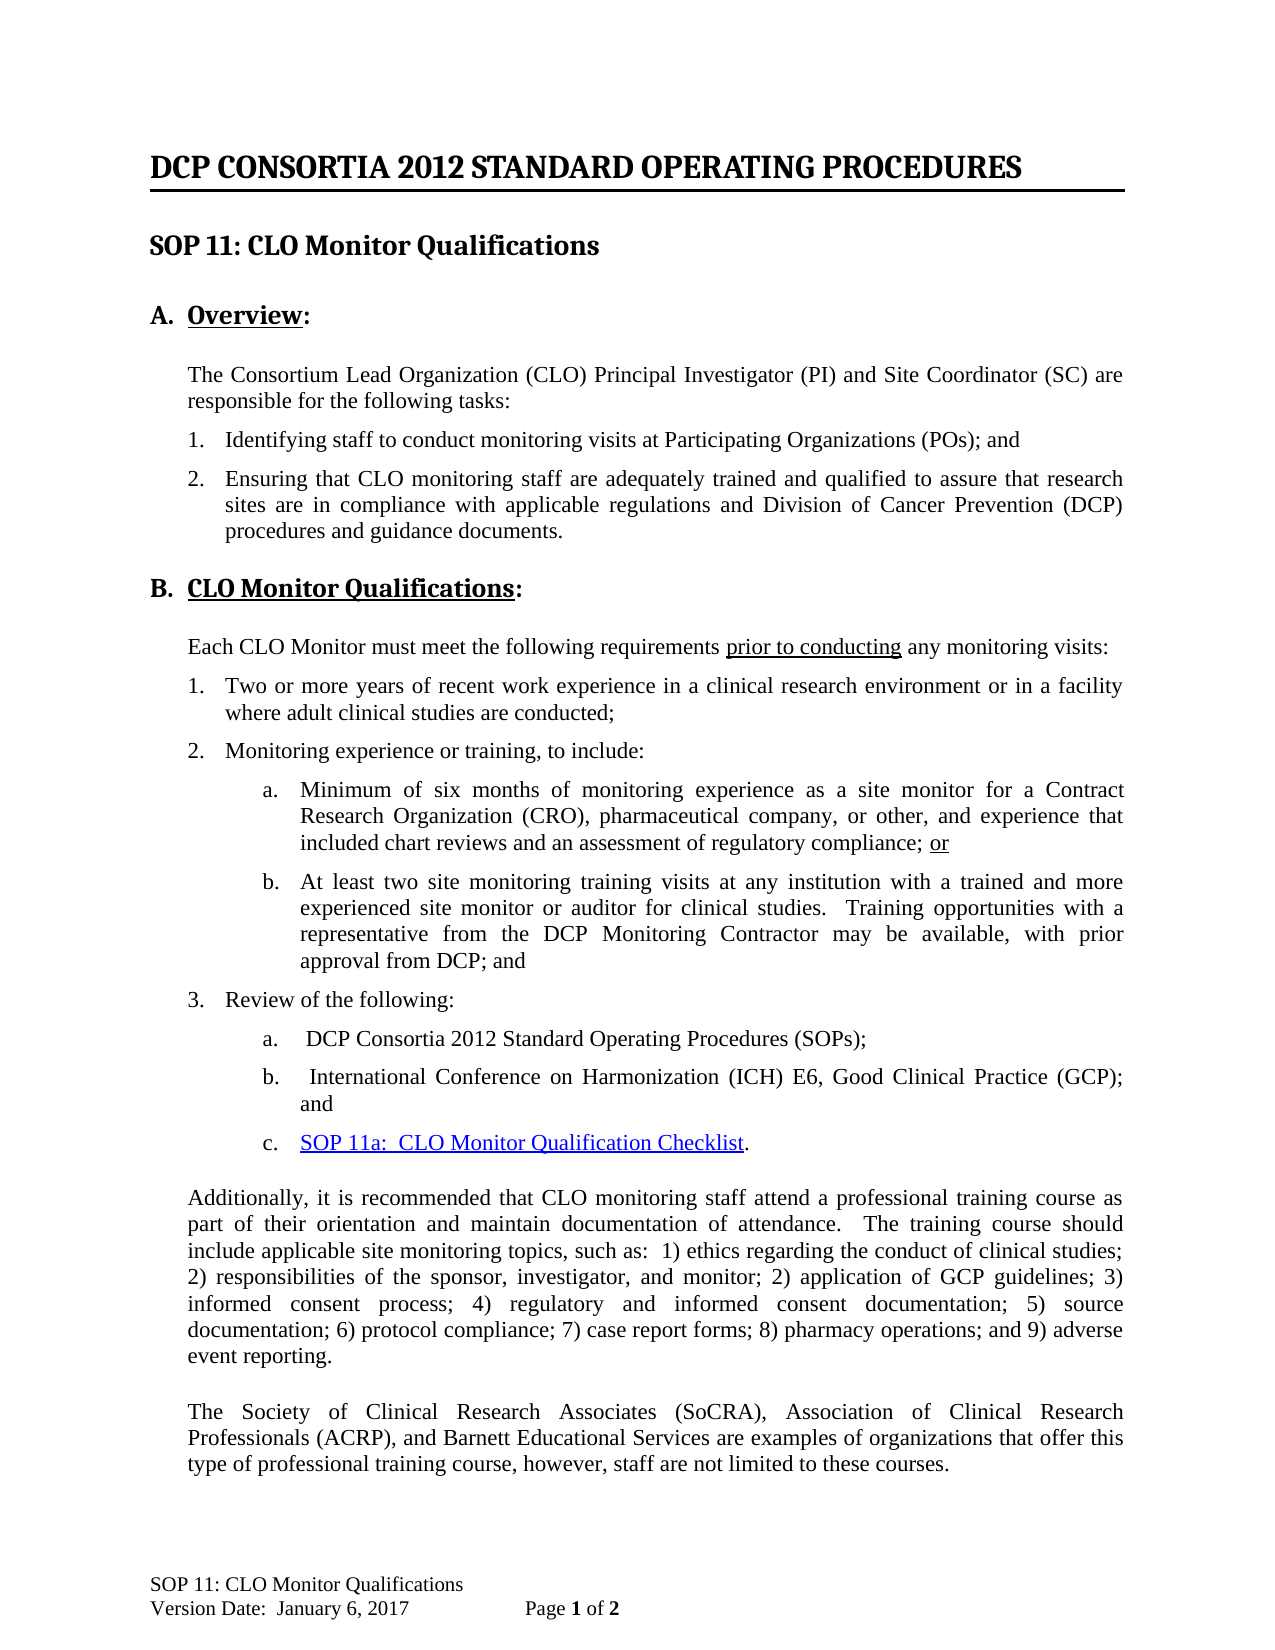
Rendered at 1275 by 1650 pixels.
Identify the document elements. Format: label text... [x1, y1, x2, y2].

list The Society of Clinical Research Associates (SoCRA), Association of Clinical Research Professionals (ACRP), and Barnett Educational Services are examples of organizations that offer this type of professional training course, however, staff are not limited to these courses. [187, 1398, 1125, 1477]
list DCP Consortia 2012 Standard Operating Procedures (SOPs); [262, 1024, 1125, 1051]
list SOP 11a: CLO Monitor Qualification Checklist. [262, 1129, 1125, 1155]
list The Consortium Lead Organization (CLO) Principal Investigator (PI) and Site Coordinator (SC) are responsible for the following tasks: [187, 361, 1125, 413]
list International Conference on Harmonization (ICH) E6, Good Clinical Practice (GCP); and [262, 1063, 1125, 1116]
list Additionally, it is recommended that CLO monitoring staff attend a professional training course as part of their orientation and maintain documentation of attendance. The training course should include applicable site monitoring topics, such as: 1) ethics regarding the conduct of clinical studies; 2) responsibilities of the sponsor, investigator, and monitor; 2) application of GCP guidelines; 3) informed consent process; 4) regulatory and informed consent documentation; 5) source documentation; 6) protocol compliance; 7) case report forms; 8) pharmacy operations; and 9) adverse event reporting. [187, 1184, 1125, 1369]
list Minimum of six months of monitoring experience as a site monitor for a Contract Research Organization (CRO), pharmaceutical company, or other, and experience that included chart reviews and an assessment of regulatory compliance; or [262, 776, 1125, 855]
list Ensuring that CLO monitoring staff are adequately trained and qualified to assure that research sites are in compliance with applicable regulations and Division of Cancer Prevention (DCP) procedures and guidance documents. [187, 465, 1125, 544]
list Monitoring experience or training, to include: [187, 737, 1125, 764]
list At least two site monitoring training visits at any institution with a trained and more experienced site monitor or auditor for clinical studies. Training opportunities with a representative from the DCP Monitoring Contractor may be available, with prior approval from DCP; and [262, 868, 1125, 973]
list Identifying staff to conduct monitoring visits at Participating Organizations (POs); and [187, 426, 1125, 452]
subtitle CLO Monitor Qualifications: [150, 573, 1125, 604]
list Review of the following: [187, 986, 1125, 1012]
subtitle SOP 11: CLO Monitor Qualifications [150, 229, 1125, 263]
list Each CLO Monitor must meet the following requirements prior to conducting any monitoring visits: [187, 633, 1125, 660]
subtitle Overview: [150, 300, 1125, 332]
list Two or more years of recent work experience in a clinical research environment or in a facility where adult clinical studies are conducted; [187, 672, 1125, 725]
